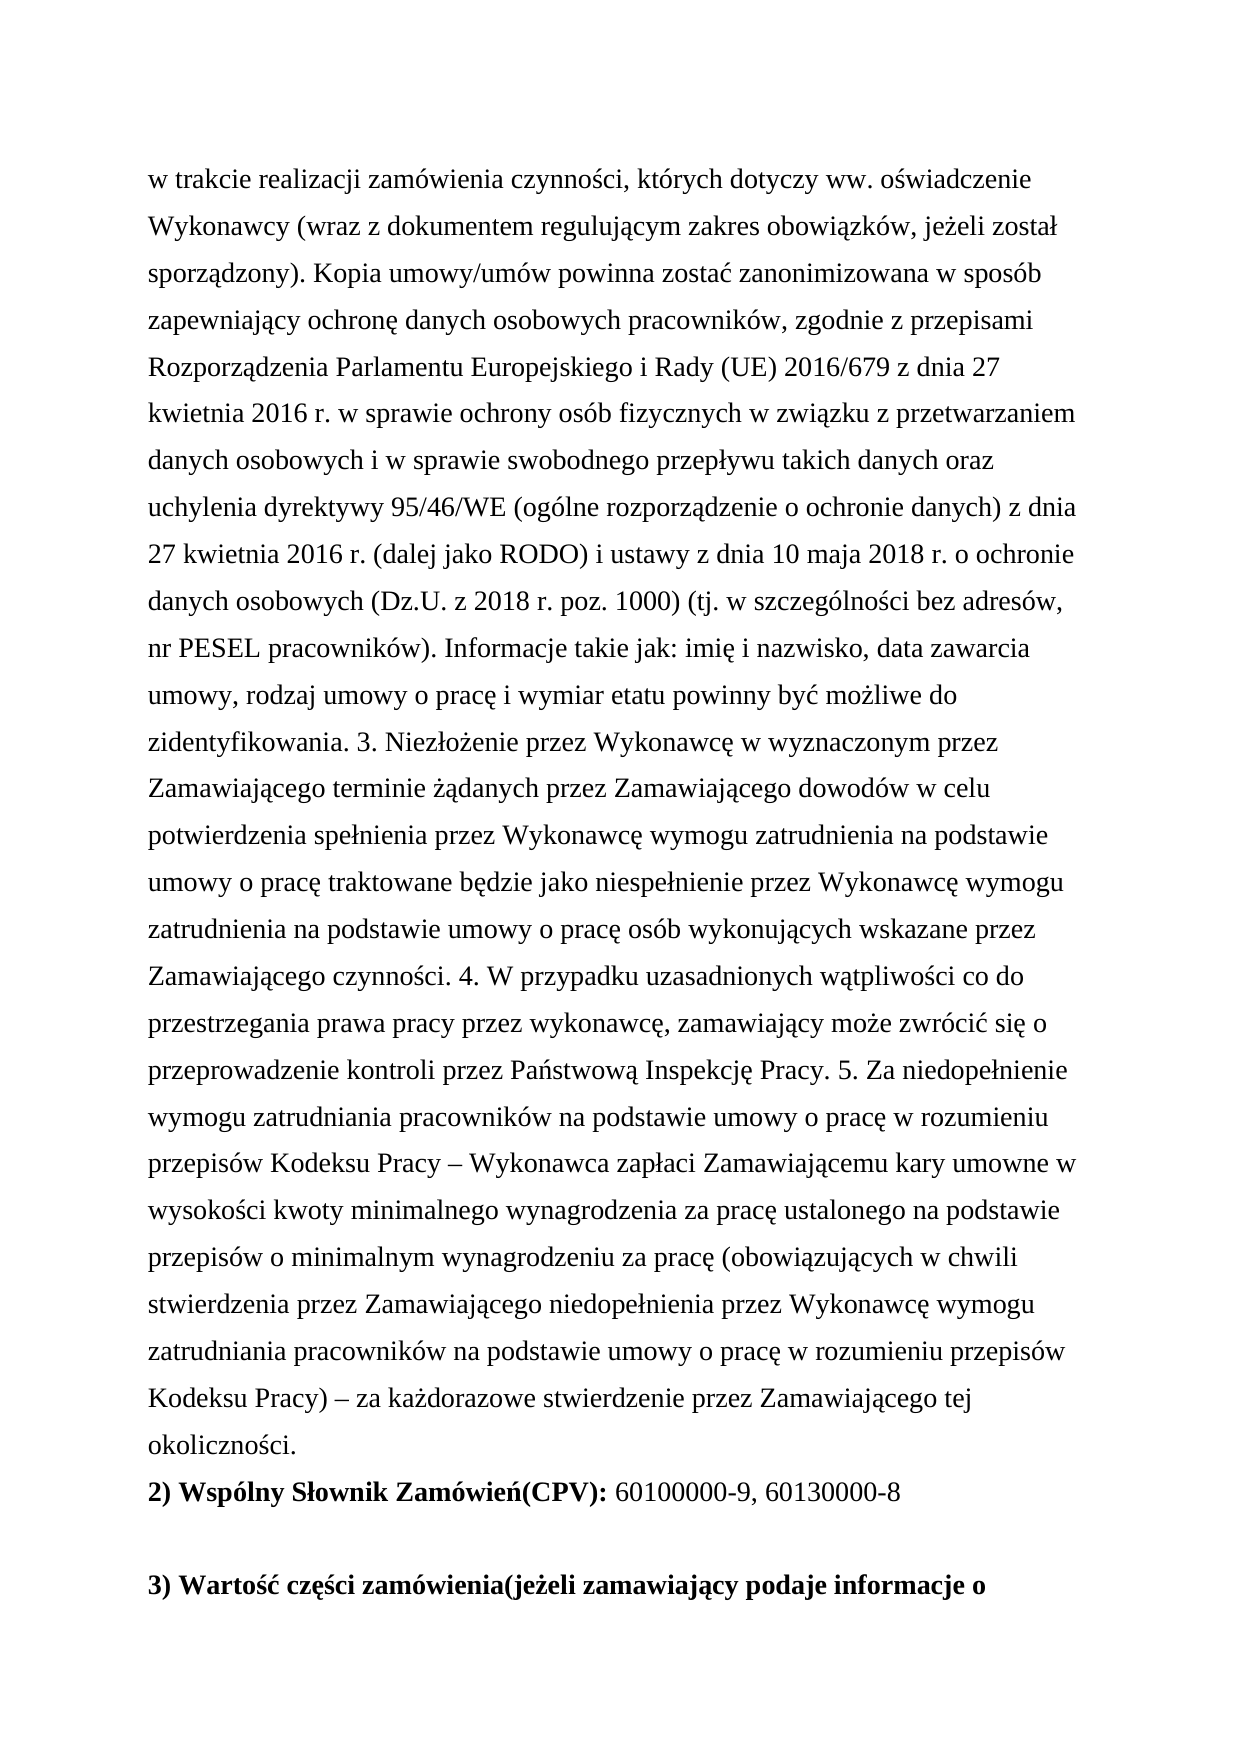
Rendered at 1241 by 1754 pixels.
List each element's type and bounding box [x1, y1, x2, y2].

text [148, 148, 1093, 1601]
